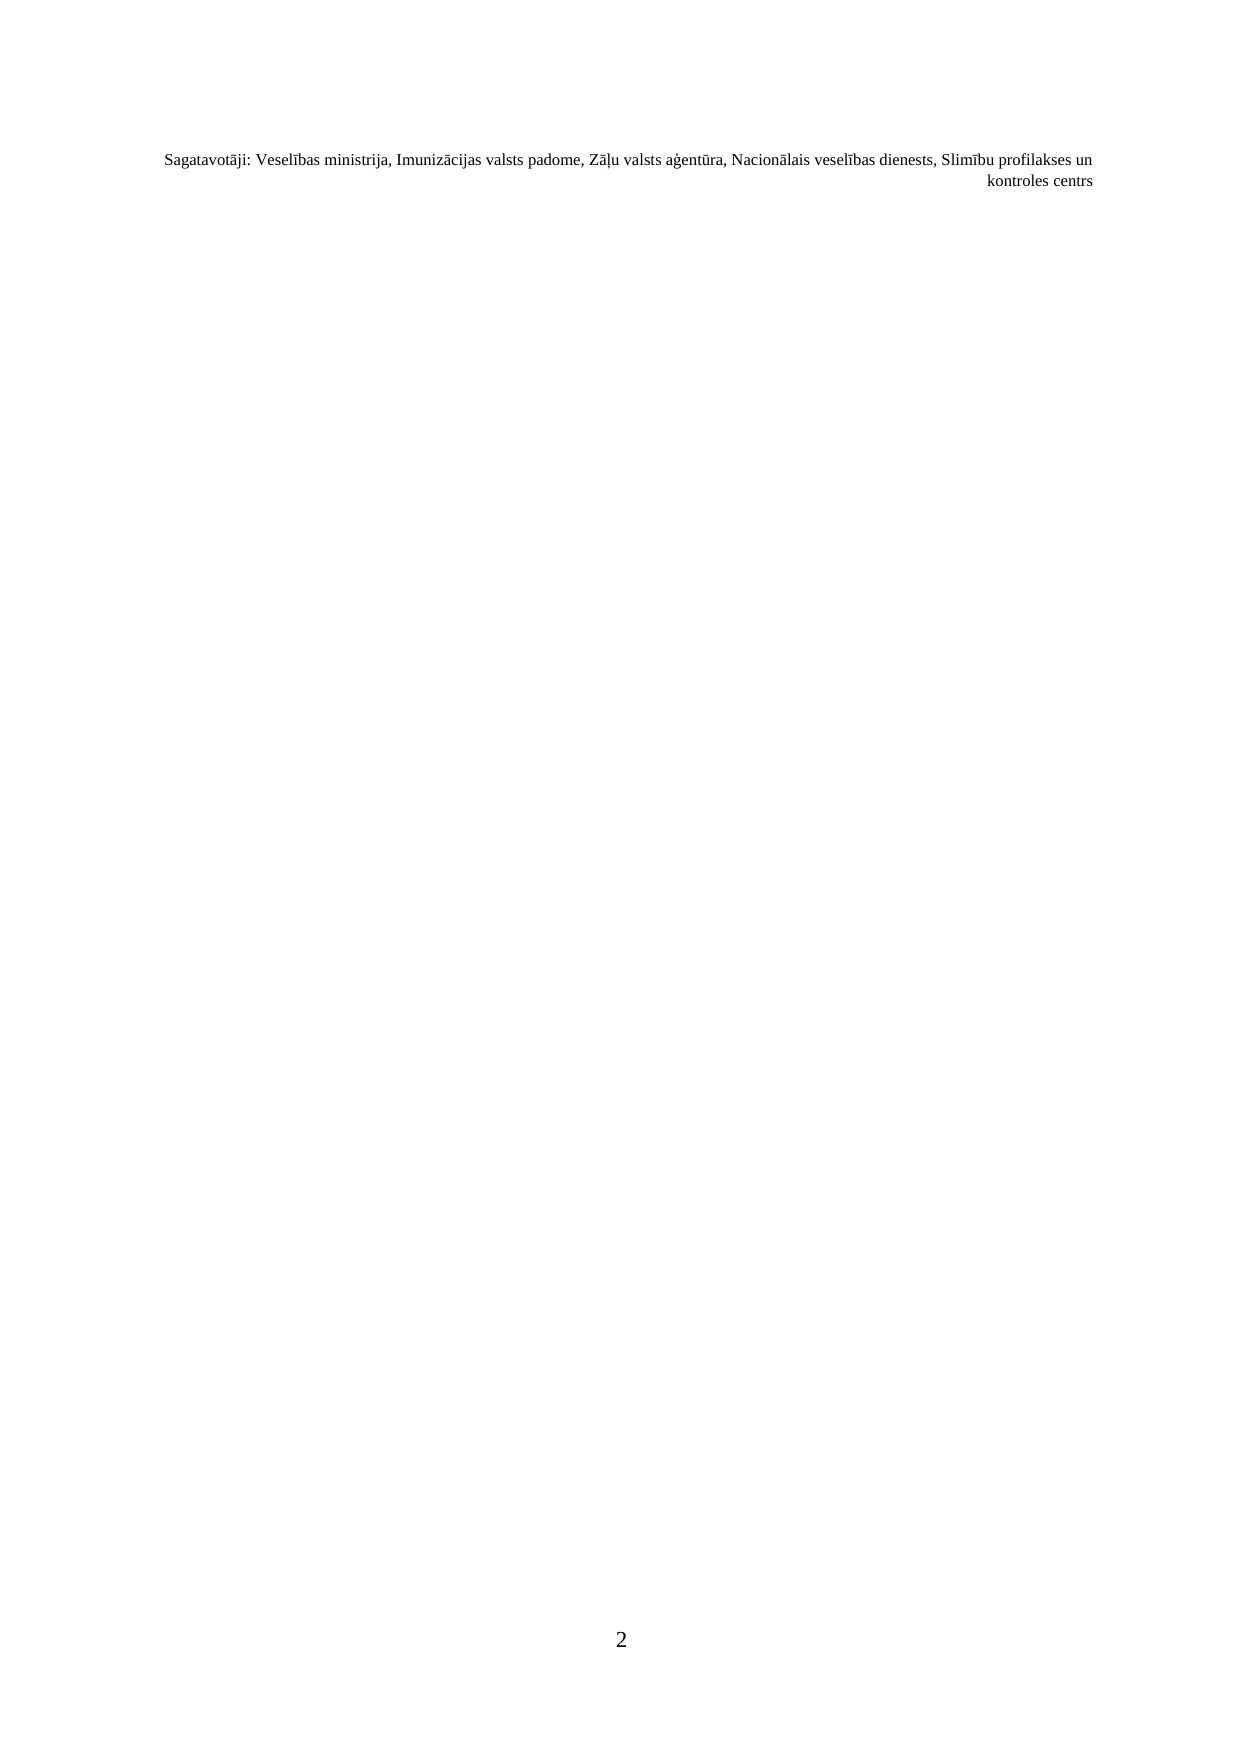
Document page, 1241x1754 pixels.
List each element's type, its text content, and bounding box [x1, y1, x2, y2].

text Sagatavotāji: Veselības ministrija, Imunizācijas valsts padome, Zāļu valsts aģentūra, Nacionālais veselības dienests, Slimību profilakses un kontroles centrs [150, 150, 1093, 190]
